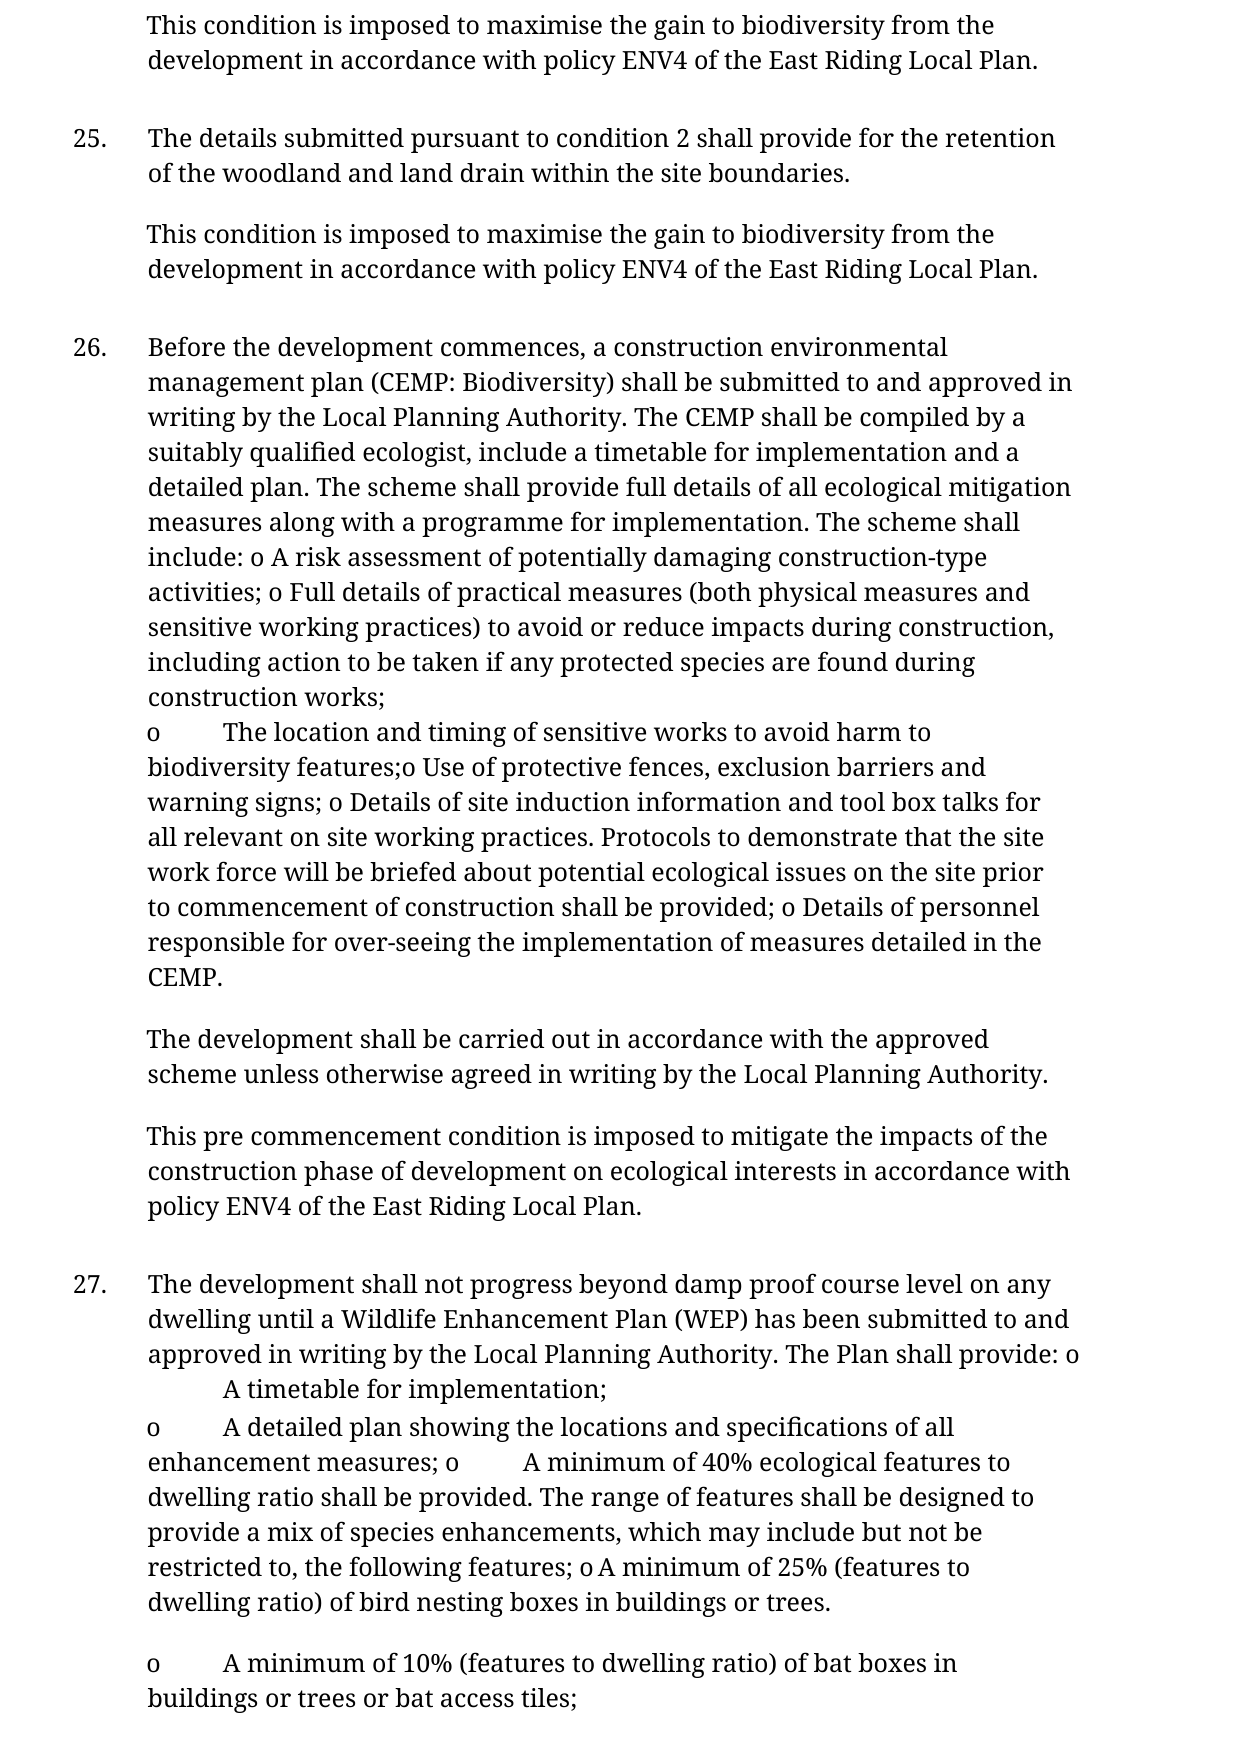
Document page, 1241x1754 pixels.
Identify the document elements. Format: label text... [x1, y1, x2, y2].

list A detailed plan showing the locations and specifications of all enhancement measures; o A minimum of 40% ecological features to dwelling ratio shall be provided. The range of features shall be designed to provide a mix of species enhancements, which may include but not be restricted to, the following features; o A minimum of 25% (features to dwelling ratio) of bird nesting boxes in buildings or trees. [146, 1409, 1054, 1618]
list The details submitted pursuant to condition 2 shall provide for the retention of the woodland and land drain within the site boundaries. [73, 120, 1081, 189]
list A minimum of 10% (features to dwelling ratio) of bat boxes in buildings or trees or bat access tiles; [146, 1646, 1054, 1715]
text This condition is imposed to maximise the gain to biodiversity from the development in accordance with policy ENV4 of the East Riding Local Plan. [146, 217, 1081, 286]
list The location and timing of sensitive works to avoid harm to biodiversity features;o Use of protective fences, exclusion barriers and warning signs; o Details of site induction information and tool box talks for all relevant on site working practices. Protocols to demonstrate that the site work force will be briefed about potential ecological issues on the site prior to commencement of construction shall be provided; o Details of personnel responsible for over-seeing the implementation of measures detailed in the CEMP. [146, 715, 1054, 994]
text This pre commencement condition is imposed to mitigate the impacts of the construction phase of development on ecological interests in accordance with policy ENV4 of the East Riding Local Plan. [146, 1119, 1081, 1223]
text This condition is imposed to maximise the gain to biodiversity from the development in accordance with policy ENV4 of the East Riding Local Plan. [146, 7, 1081, 77]
list The development shall not progress beyond damp proof course level on any dwelling until a Wildlife Enhancement Plan (WEP) has been submitted to and approved in writing by the Local Planning Authority. The Plan shall provide: o A timetable for implementation; [73, 1267, 1081, 1406]
list Before the development commences, a construction environmental management plan (CEMP: Biodiversity) shall be submitted to and approved in writing by the Local Planning Authority. The CEMP shall be compiled by a suitably qualified ecologist, include a timetable for implementation and a detailed plan. The scheme shall provide full details of all ecological mitigation measures along with a programme for implementation. The scheme shall include: o A risk assessment of potentially damaging construction-type activities; o Full details of practical measures (both physical measures and sensitive working practices) to avoid or reduce impacts during construction, including action to be taken if any protected species are found during construction works; [73, 330, 1081, 714]
text The development shall be carried out in accordance with the approved scheme unless otherwise agreed in writing by the Local Planning Authority. [146, 1022, 1081, 1091]
